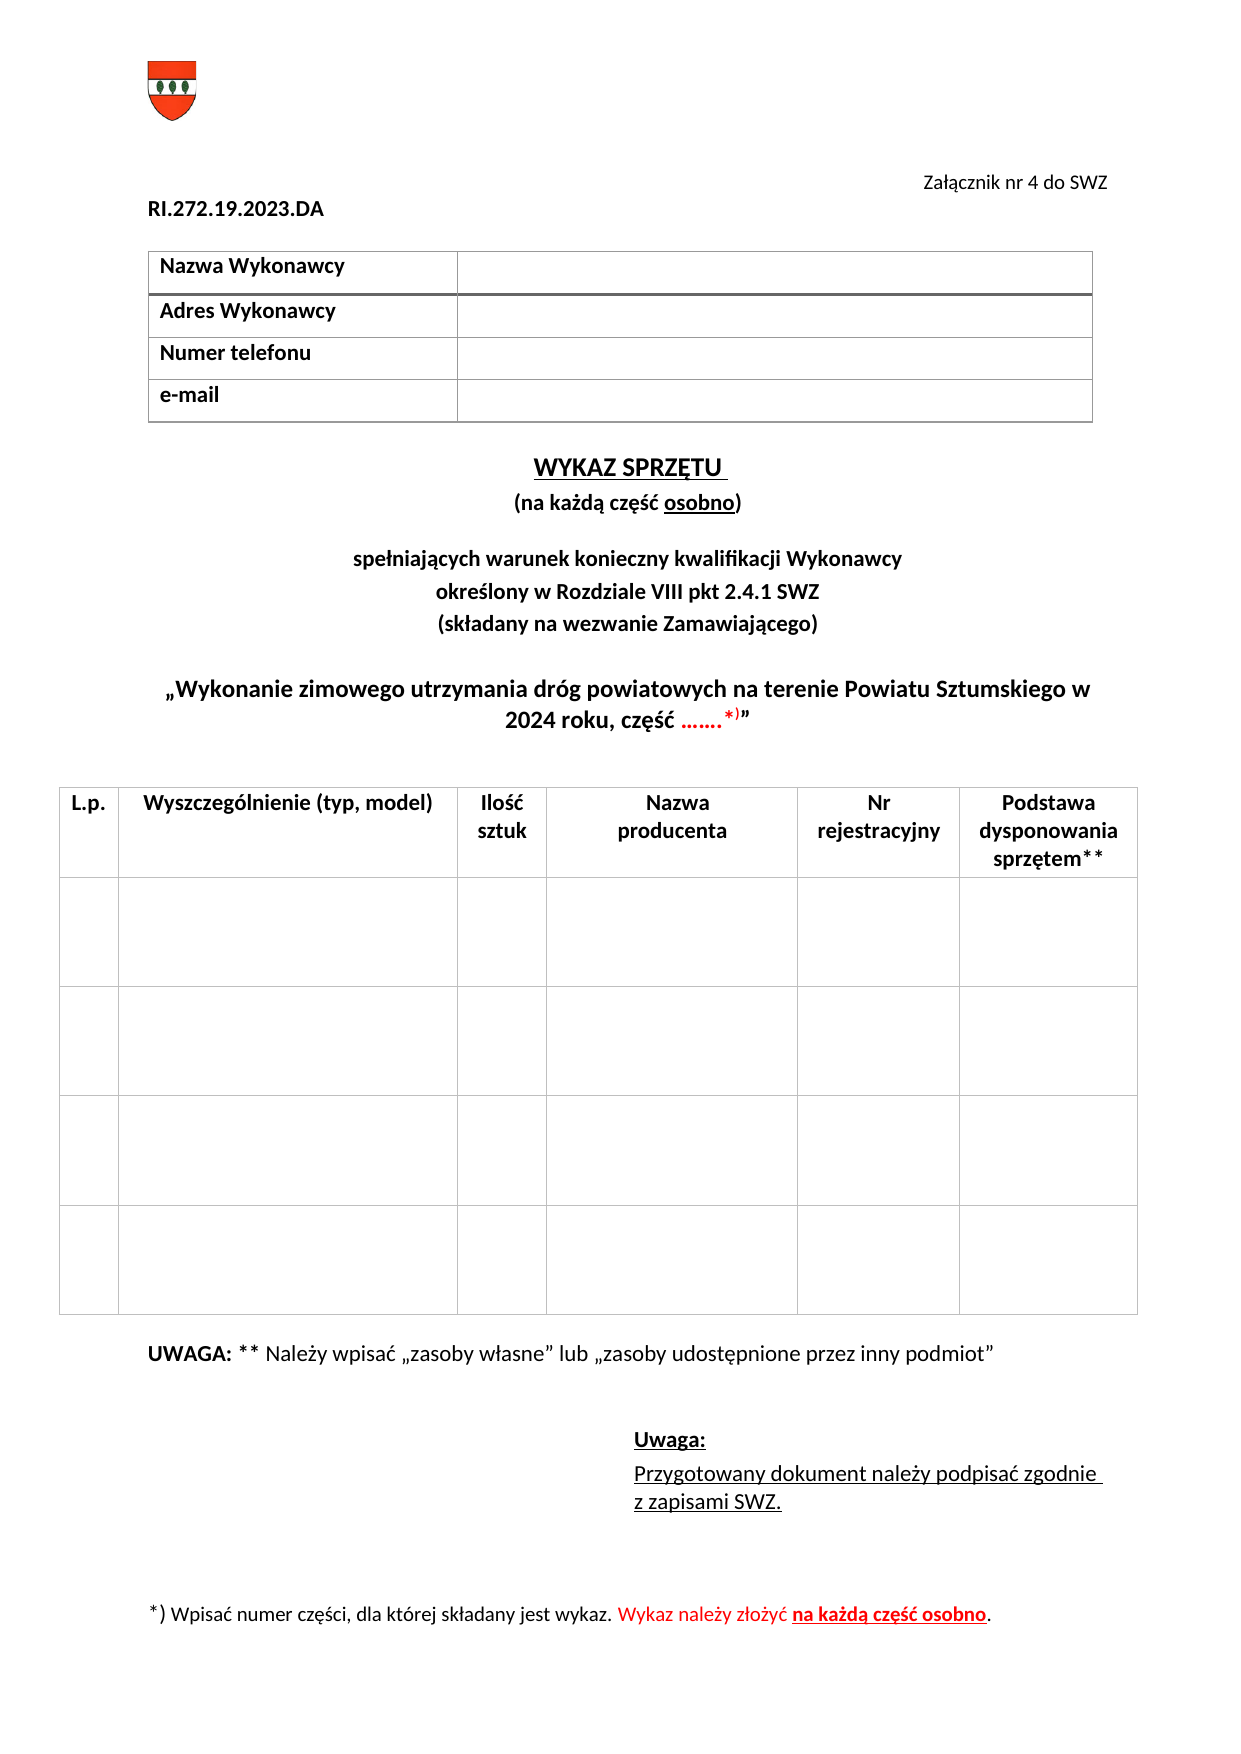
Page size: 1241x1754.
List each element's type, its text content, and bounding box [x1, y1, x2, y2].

table_cell [960, 878, 1137, 986]
table_cell [119, 987, 457, 1095]
table_cell [458, 1206, 546, 1314]
table_cell [60, 878, 118, 986]
table_cell [960, 987, 1137, 1095]
text *) Wpisać numer części, dla której składany jest wykaz. Wykaz należy złożyć na każdą część osobno. [148, 1599, 1108, 1627]
subtitle (na każdą część osobno) [148, 488, 1108, 516]
table_header L.p. [60, 788, 118, 877]
text Przygotowany dokument należy podpisać zgodnie z zapisami SWZ. [634, 1459, 1108, 1515]
text „Wykonanie zimowego utrzymania dróg powiatowych na terenie Powiatu Sztumskiego w 2024 roku, część …….*)” [148, 673, 1108, 734]
picture [147, 61, 197, 121]
table_cell [798, 1096, 959, 1204]
table_cell [60, 987, 118, 1095]
text spełniających warunek konieczny kwalifikacji Wykonawcy [148, 544, 1108, 573]
table_cell [547, 1096, 797, 1204]
table_cell [119, 1206, 457, 1314]
table_cell Numer telefonu [149, 338, 457, 379]
table_cell [547, 878, 797, 986]
table_header Nazwa Wykonawcy [149, 252, 457, 293]
table_cell Adres Wykonawcy [149, 296, 457, 337]
table_cell [458, 380, 1092, 421]
text Uwaga: [590, 1425, 1108, 1453]
table_header [458, 252, 1092, 293]
table_cell [458, 1096, 546, 1204]
table_cell e-mail [149, 380, 457, 421]
text UWAGA: ** Należy wpisać „zasoby własne” lub „zasoby udostępnione przez inny podmiot” [148, 1339, 1108, 1367]
table_cell [798, 1206, 959, 1314]
text Załącznik nr 4 do SWZ [148, 169, 1108, 194]
table_cell [119, 878, 457, 986]
table_header Wyszczególnienie (typ, model) [119, 788, 457, 877]
table_cell [798, 878, 959, 986]
table_cell [547, 987, 797, 1095]
table_cell [458, 987, 546, 1095]
text RI.272.19.2023.DA [148, 194, 1108, 222]
table_cell [960, 1096, 1137, 1204]
table_cell [547, 1206, 797, 1314]
table_cell [458, 296, 1092, 337]
subtitle WYKAZ SPRZĘTU [148, 450, 1108, 483]
table_cell [458, 878, 546, 986]
table_cell [798, 987, 959, 1095]
table_header Nazwa producenta [547, 788, 797, 877]
text określony w Rozdziale VIII pkt 2.4.1 SWZ [148, 577, 1108, 605]
table_cell [60, 1096, 118, 1204]
table_cell [60, 1206, 118, 1314]
table_header Nr rejestracyjny [798, 788, 959, 877]
table_header Ilość sztuk [458, 788, 546, 877]
table_cell [960, 1206, 1137, 1314]
table_cell [119, 1096, 457, 1204]
table_cell [458, 338, 1092, 379]
text (składany na wezwanie Zamawiającego) [148, 609, 1108, 637]
table_header Podstawa dysponowania sprzętem** [960, 788, 1137, 877]
